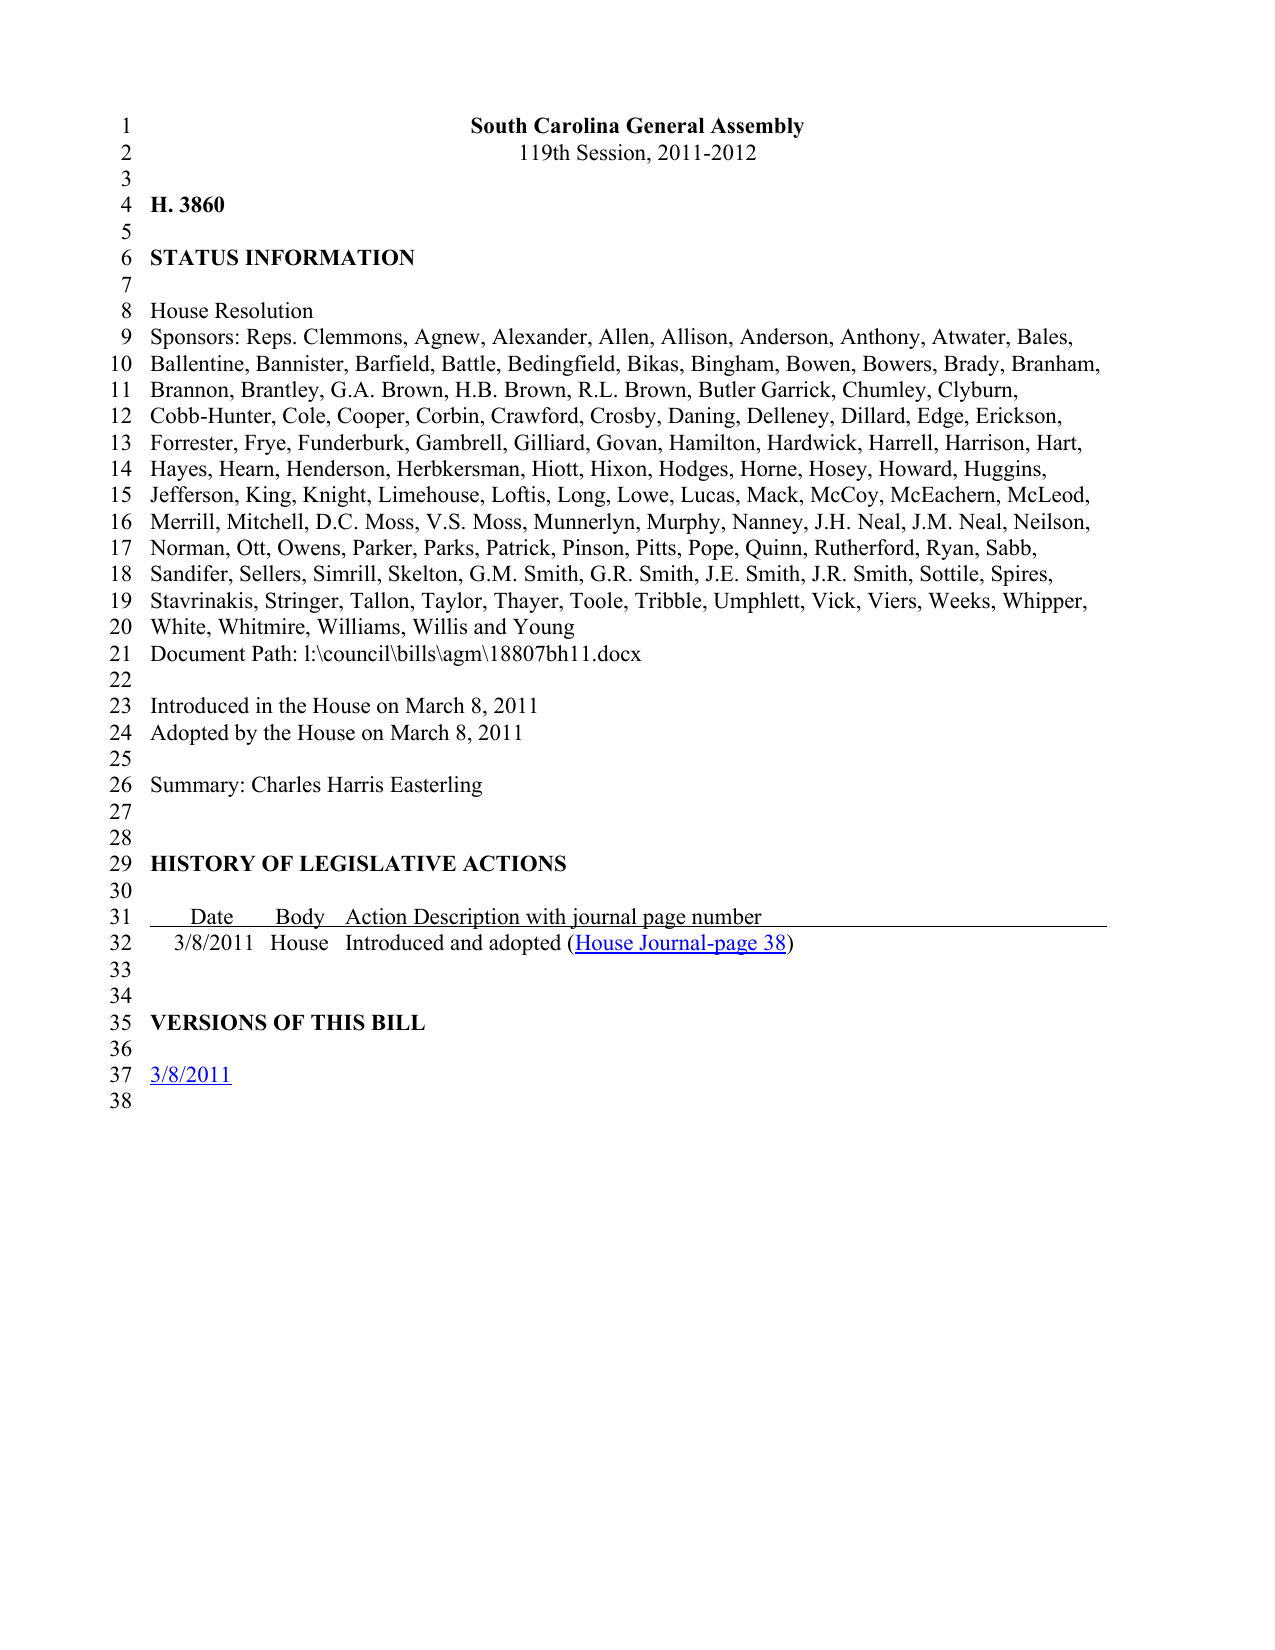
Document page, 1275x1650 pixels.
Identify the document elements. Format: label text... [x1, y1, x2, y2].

text House Resolution [150, 297, 1125, 323]
text 3/8/2011 House Introduced and adopted (House Journal-page 38) [150, 929, 1125, 956]
text STATUS INFORMATION [150, 244, 1125, 271]
text Document Path: l:\council\bills\agm\18807bh11.docx [150, 639, 1125, 666]
text Summary: Charles Harris Easterling [150, 771, 1125, 798]
text Introduced in the House on March 8, 2011 [150, 692, 1125, 719]
text Adopted by the House on March 8, 2011 [150, 719, 1125, 745]
text HISTORY OF LEGISLATIVE ACTIONS [150, 850, 1125, 877]
text Sponsors: Reps. Clemmons, Agnew, Alexander, Allen, Allison, Anderson, Anthony, Atwater, Bales, Ballentine, Bannister, Barfield, Battle, Bedingfield, Bikas, Bingham, Bowen, Bowers, Brady, Branham, Brannon, Brantley, G.A. Brown, H.B. Brown, R.L. Brown, Butler Garrick, Chumley, Clyburn, Cobb-Hunter, Cole, Cooper, Corbin, Crawford, Crosby, Daning, Delleney, Dillard, Edge, Erickson, Forrester, Frye, Funderburk, Gambrell, Gilliard, Govan, Hamilton, Hardwick, Harrell, Harrison, Hart, Hayes, Hearn, Henderson, Herbkersman, Hiott, Hixon, Hodges, Horne, Hosey, Howard, Huggins, Jefferson, King, Knight, Limehouse, Loftis, Long, Lowe, Lucas, Mack, McCoy, McEachern, McLeod, Merrill, Mitchell, D.C. Moss, V.S. Moss, Munnerlyn, Murphy, Nanney, J.H. Neal, J.M. Neal, Neilson, Norman, Ott, Owens, Parker, Parks, Patrick, Pinson, Pitts, Pope, Quinn, Rutherford, Ryan, Sabb, Sandifer, Sellers, Simrill, Skelton, G.M. Smith, G.R. Smith, J.E. Smith, J.R. Smith, Sottile, Spires, Stavrinakis, Stringer, Tallon, Taylor, Thayer, Toole, Tribble, Umphlett, Vick, Viers, Weeks, Whipper, White, Whitmire, Williams, Willis and Young [150, 323, 1125, 639]
text H. 3860 [150, 192, 1125, 218]
text South Carolina General Assembly [150, 112, 1125, 139]
text VERSIONS OF THIS BILL [150, 1008, 1125, 1035]
text Date Body Action Description with journal page number [150, 903, 1125, 929]
text 119th Session, 2011-2012 [150, 139, 1125, 165]
text 3/8/2011 [150, 1061, 1125, 1088]
